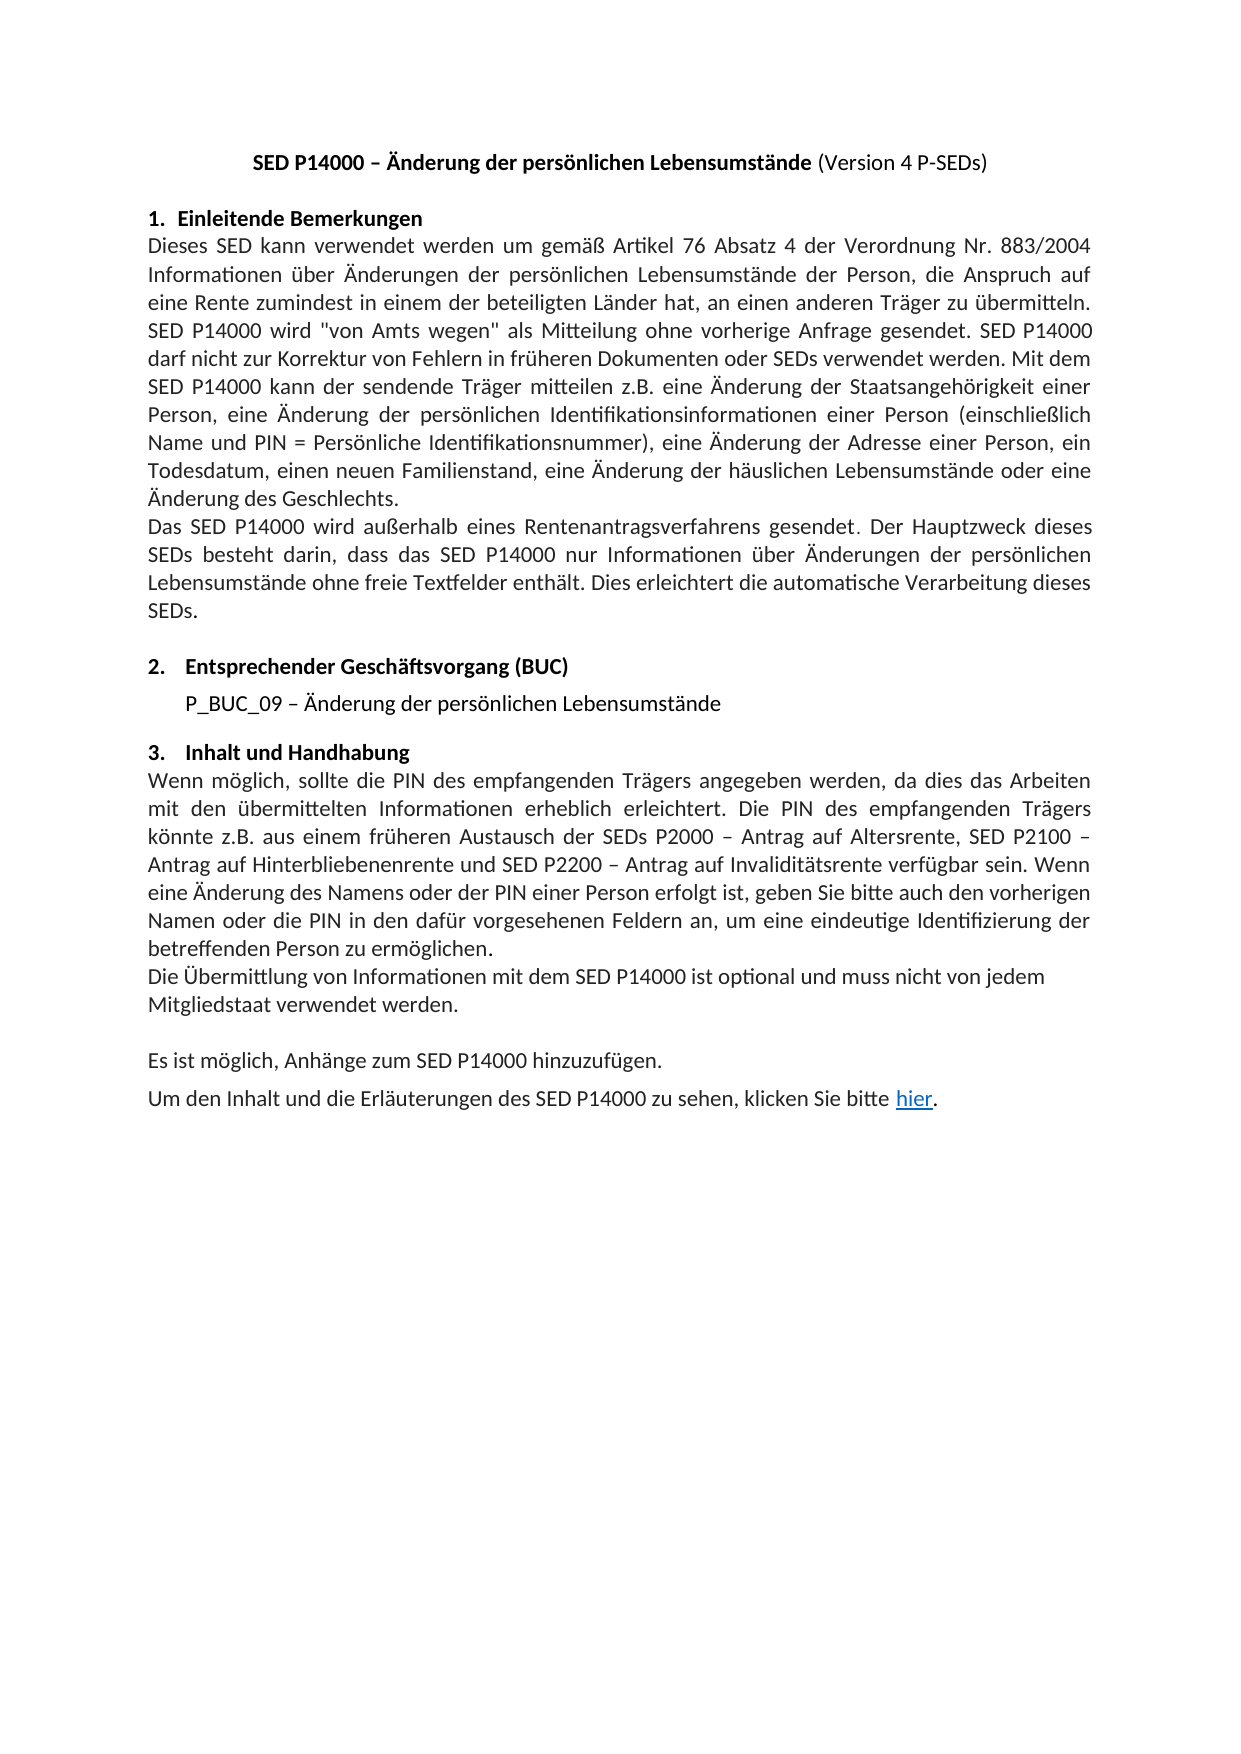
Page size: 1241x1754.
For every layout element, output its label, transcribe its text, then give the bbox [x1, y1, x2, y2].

text Wenn möglich, sollte die PIN des empfangenden Trägers angegeben werden, da dies das Arbeiten mit den übermittelten Informationen erheblich erleichtert. Die PIN des empfangenden Trägers könnte z.B. aus einem früheren Austausch der SEDs P2000 – Antrag auf Altersrente, SED P2100 – Antrag auf Hinterbliebenenrente und SED P2200 – Antrag auf Invaliditätsrente verfügbar sein. Wenn eine Änderung des Namens oder der PIN einer Person erfolgt ist, geben Sie bitte auch den vorherigen Namen oder die PIN in den dafür vorgesehenen Feldern an, um eine eindeutige Identifizierung der betreffenden Person zu ermöglichen. [148, 766, 1093, 962]
text SED P14000 – Änderung der persönlichen Lebensumstände (Version 4 P-SEDs) [148, 148, 1093, 176]
list Inhalt und Handhabung [148, 738, 1093, 766]
text P_BUC_09 – Änderung der persönlichen Lebensumstände [148, 680, 1093, 717]
text Es ist möglich, Anhänge zum SED P14000 hinzuzufügen. [148, 1047, 1093, 1074]
list Einleitende Bemerkungen [148, 204, 1093, 232]
text Das SED P14000 wird außerhalb eines Rentenantragsverfahrens gesendet. Der Hauptzweck dieses SEDs besteht darin, dass das SED P14000 nur Informationen über Änderungen der persönlichen Lebensumstände ohne freie Textfelder enthält. Dies erleichtert die automatische Verarbeitung dieses SEDs. [148, 512, 1093, 624]
text Die Übermittlung von Informationen mit dem SED P14000 ist optional und muss nicht von jedem Mitgliedstaat verwendet werden. [148, 962, 1093, 1018]
text Dieses SED kann verwendet werden um gemäß Artikel 76 Absatz 4 der Verordnung Nr. 883/2004 Informationen über Änderungen der persönlichen Lebensumstände der Person, die Anspruch auf eine Rente zumindest in einem der beteiligten Länder hat, an einen anderen Träger zu übermitteln. SED P14000 wird "von Amts wegen" als Mitteilung ohne vorherige Anfrage gesendet. SED P14000 darf nicht zur Korrektur von Fehlern in früheren Dokumenten oder SEDs verwendet werden. Mit dem SED P14000 kann der sendende Träger mitteilen z.B. eine Änderung der Staatsangehörigkeit einer Person, eine Änderung der persönlichen Identifikationsinformationen einer Person (einschließlich Name und PIN = Persönliche Identifikationsnummer), eine Änderung der Adresse einer Person, ein Todesdatum, einen neuen Familienstand, eine Änderung der häuslichen Lebensumstände oder eine Änderung des Geschlechts. [148, 232, 1093, 512]
text Um den Inhalt und die Erläuterungen des SED P14000 zu sehen, klicken Sie bitte hier. [148, 1074, 1093, 1112]
list Entsprechender Geschäftsvorgang (BUC) [148, 652, 1093, 680]
